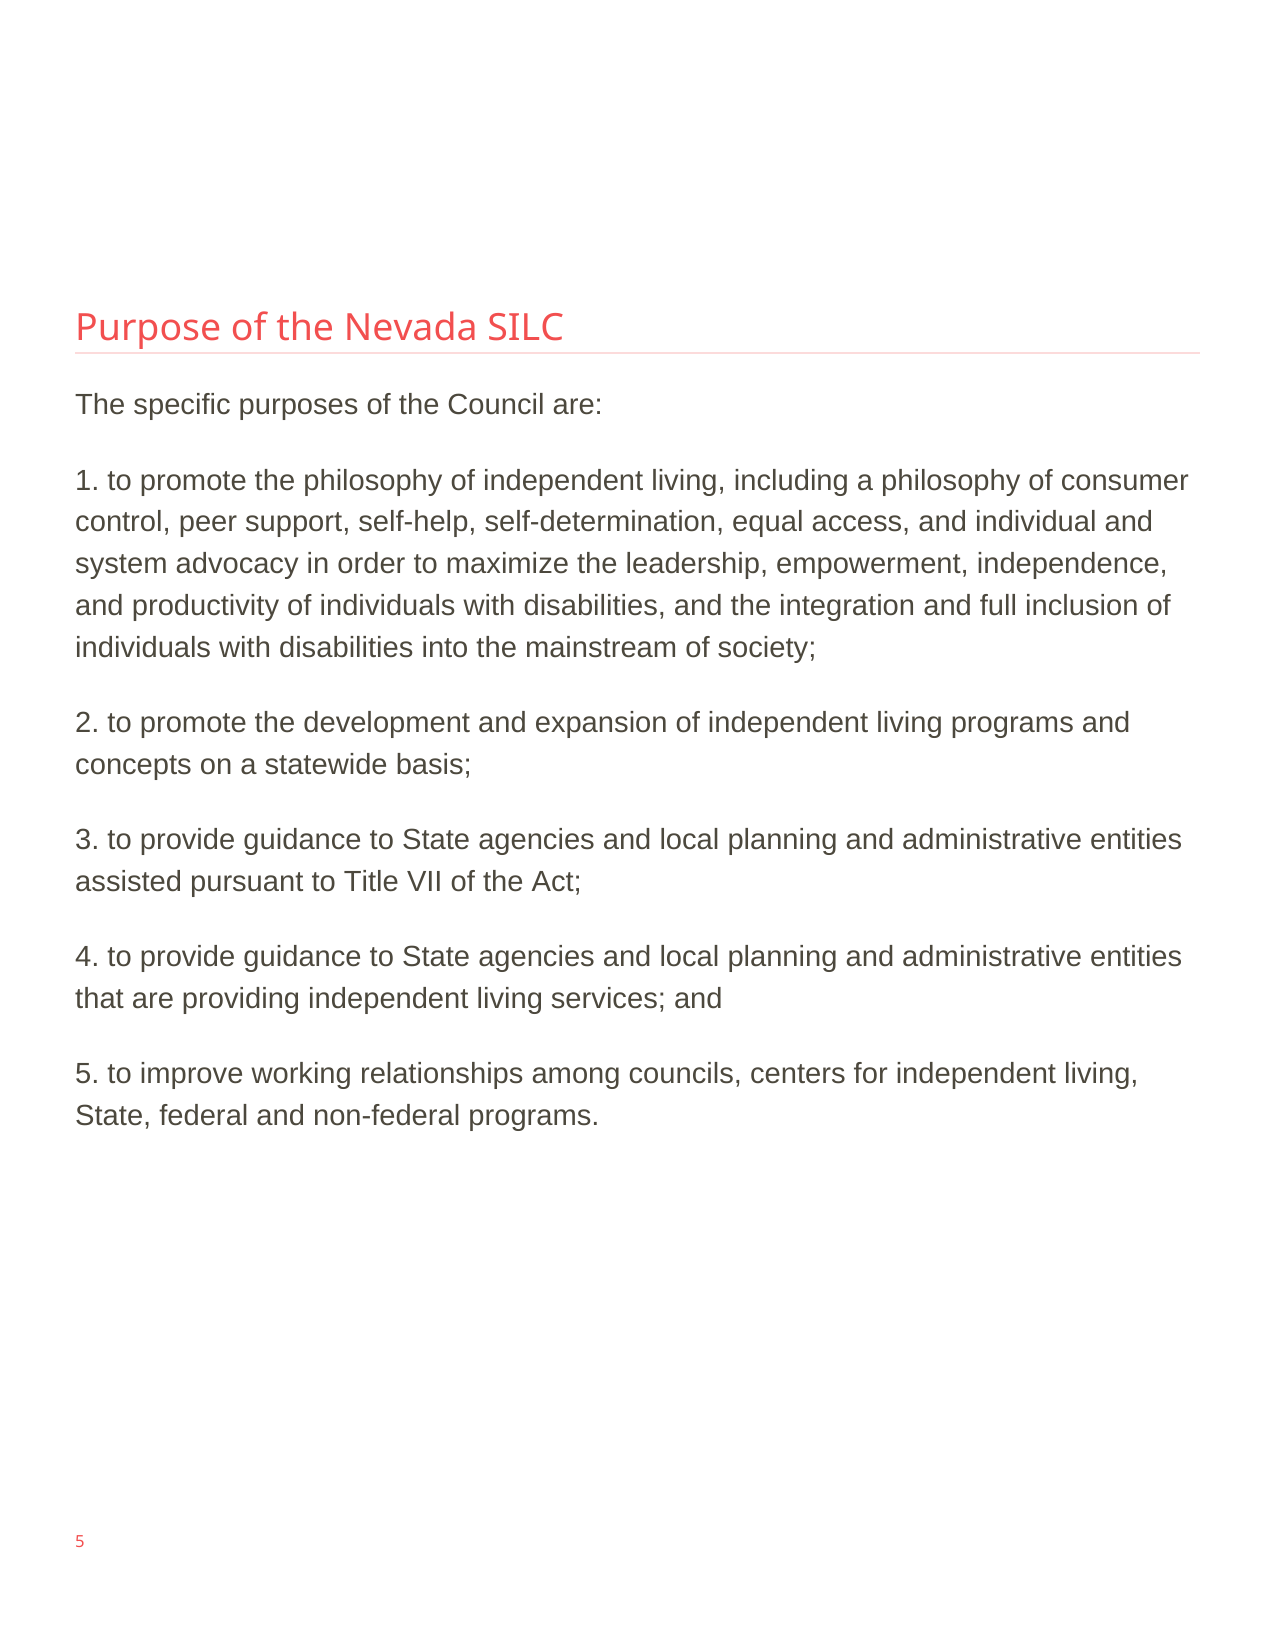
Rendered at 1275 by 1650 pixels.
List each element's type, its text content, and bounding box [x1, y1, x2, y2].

text 3. to provide guidance to State agencies and local planning and administrative entities assisted pursuant to Title VII of the Act; [75, 822, 1200, 898]
text The specific purposes of the Council are: [75, 387, 1200, 421]
text 1. to promote the philosophy of independent living, including a philosophy of consumer control, peer support, self-help, self-determination, equal access, and individual and system advocacy in order to maximize the leadership, empowerment, independence, and productivity of individuals with disabilities, and the integration and full inclusion of individuals with disabilities into the mainstream of society; [75, 462, 1200, 663]
text 4. to provide guidance to State agencies and local planning and administrative entities that are providing independent living services; and [75, 939, 1200, 1015]
subtitle Purpose of the Nevada SILC [75, 301, 1200, 352]
text 5. to improve working relationships among councils, centers for independent living, State, federal and non-federal programs. [75, 1056, 1200, 1132]
text 2. to promote the development and expansion of independent living programs and concepts on a statewide basis; [75, 705, 1200, 781]
